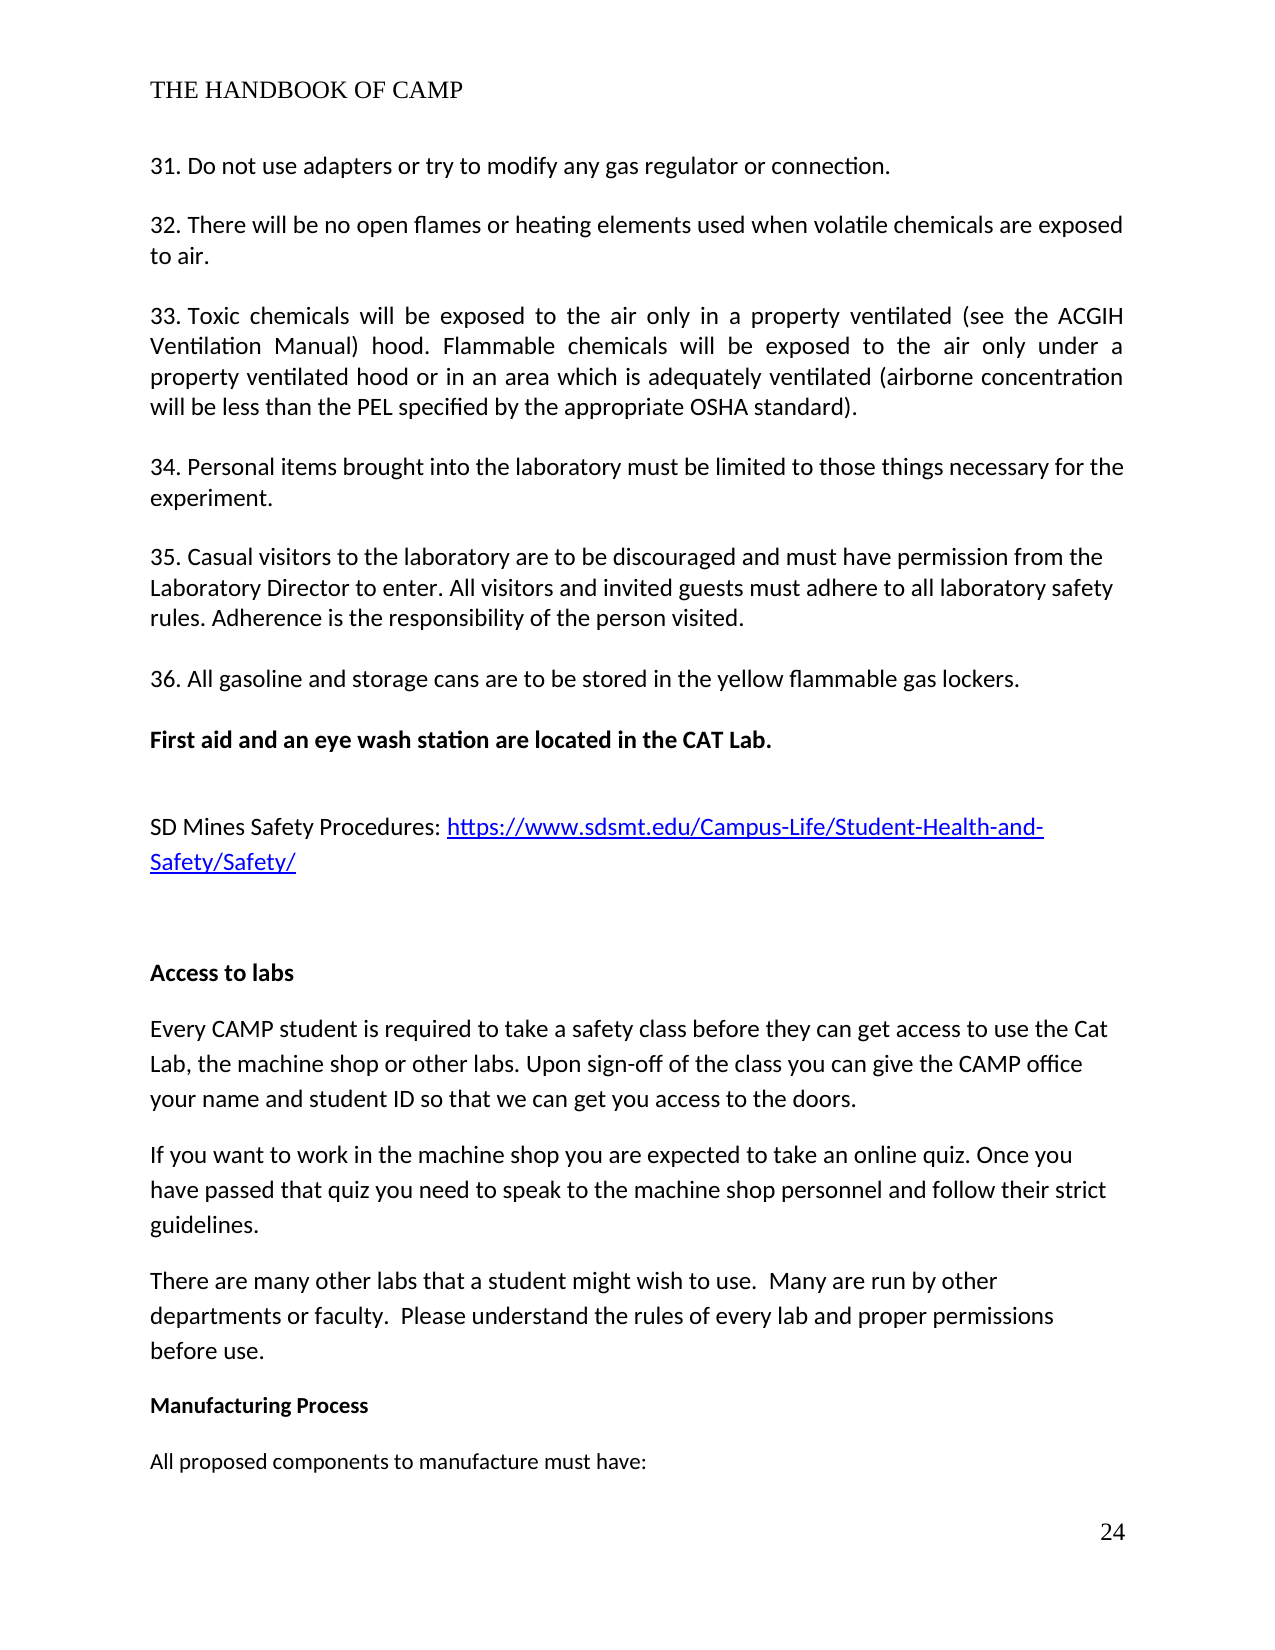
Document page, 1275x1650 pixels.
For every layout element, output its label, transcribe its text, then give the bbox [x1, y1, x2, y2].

text 31. Do not use adapters or try to modify any gas regulator or connection. [150, 150, 1125, 181]
text Access to labs [150, 957, 1125, 988]
text There are many other labs that a student might wish to use. Many are run by other departments or faculty. Please understand the rules of every lab and proper permissions before use. [150, 1265, 1125, 1366]
text SD Mines Safety Procedures: https://www.sdsmt.edu/Campus-Life/Student-Health-and-Safety/Safety/ [150, 811, 1125, 876]
text 35. Casual visitors to the laboratory are to be discouraged and must have permission from the Laboratory Director to enter. All visitors and invited guests must adhere to all laboratory safety rules. Adherence is the responsibility of the person visited. [150, 541, 1125, 633]
text Every CAMP student is required to take a safety class before they can get access to use the Cat Lab, the machine shop or other labs. Upon sign-off of the class you can give the CAMP office your name and student ID so that we can get you access to the doors. [150, 1013, 1125, 1114]
text All proposed components to manufacture must have: [150, 1447, 1125, 1475]
text First aid and an eye wash station are located in the CAT Lab. [150, 724, 1125, 755]
text 36. All gasoline and storage cans are to be stored in the yellow flammable gas lockers. [150, 663, 1125, 694]
text 32. There will be no open flames or heating elements used when volatile chemicals are exposed to air. [150, 210, 1125, 271]
text 34. Personal items brought into the laboratory must be limited to those things necessary for the experiment. [150, 451, 1125, 512]
text 33. Toxic chemicals will be exposed to the air only in a property ventilated (see the ACGIH Ventilation Manual) hood. Flammable chemicals will be exposed to the air only under a property ventilated hood or in an area which is adequately ventilated (airborne concentration will be less than the PEL specified by the appropriate OSHA standard). [150, 300, 1125, 422]
text If you want to work in the machine shop you are expected to take an online quiz. Once you have passed that quiz you need to speak to the machine shop personnel and follow their strict guidelines. [150, 1139, 1125, 1240]
text Manufacturing Process [150, 1391, 1125, 1419]
